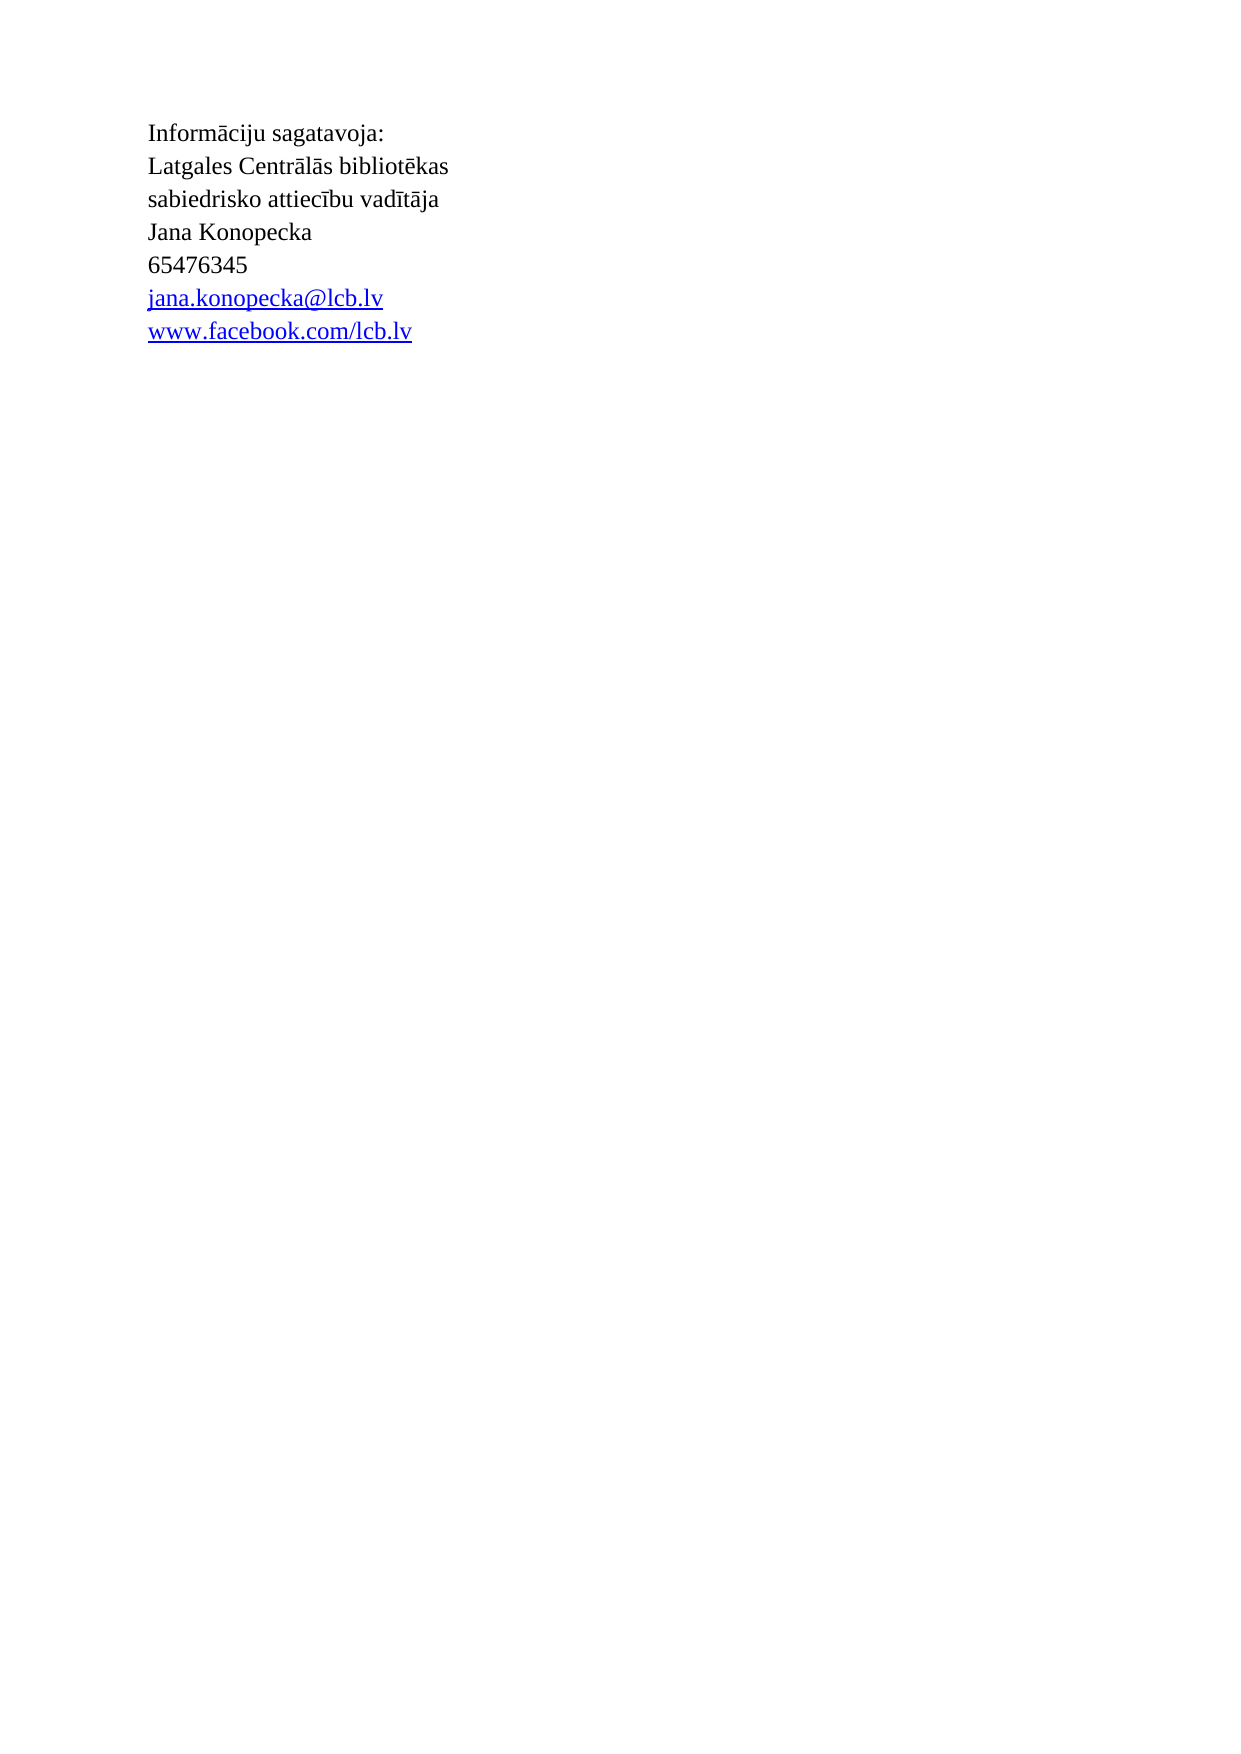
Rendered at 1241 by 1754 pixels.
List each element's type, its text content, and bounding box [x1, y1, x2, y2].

text Informāciju sagatavoja: Latgales Centrālās bibliotēkas sabiedrisko attiecību vadītāja Jana Konopecka 65476345 jana.konopecka@lcb.lv www.facebook.com/lcb.lv [148, 118, 1092, 345]
